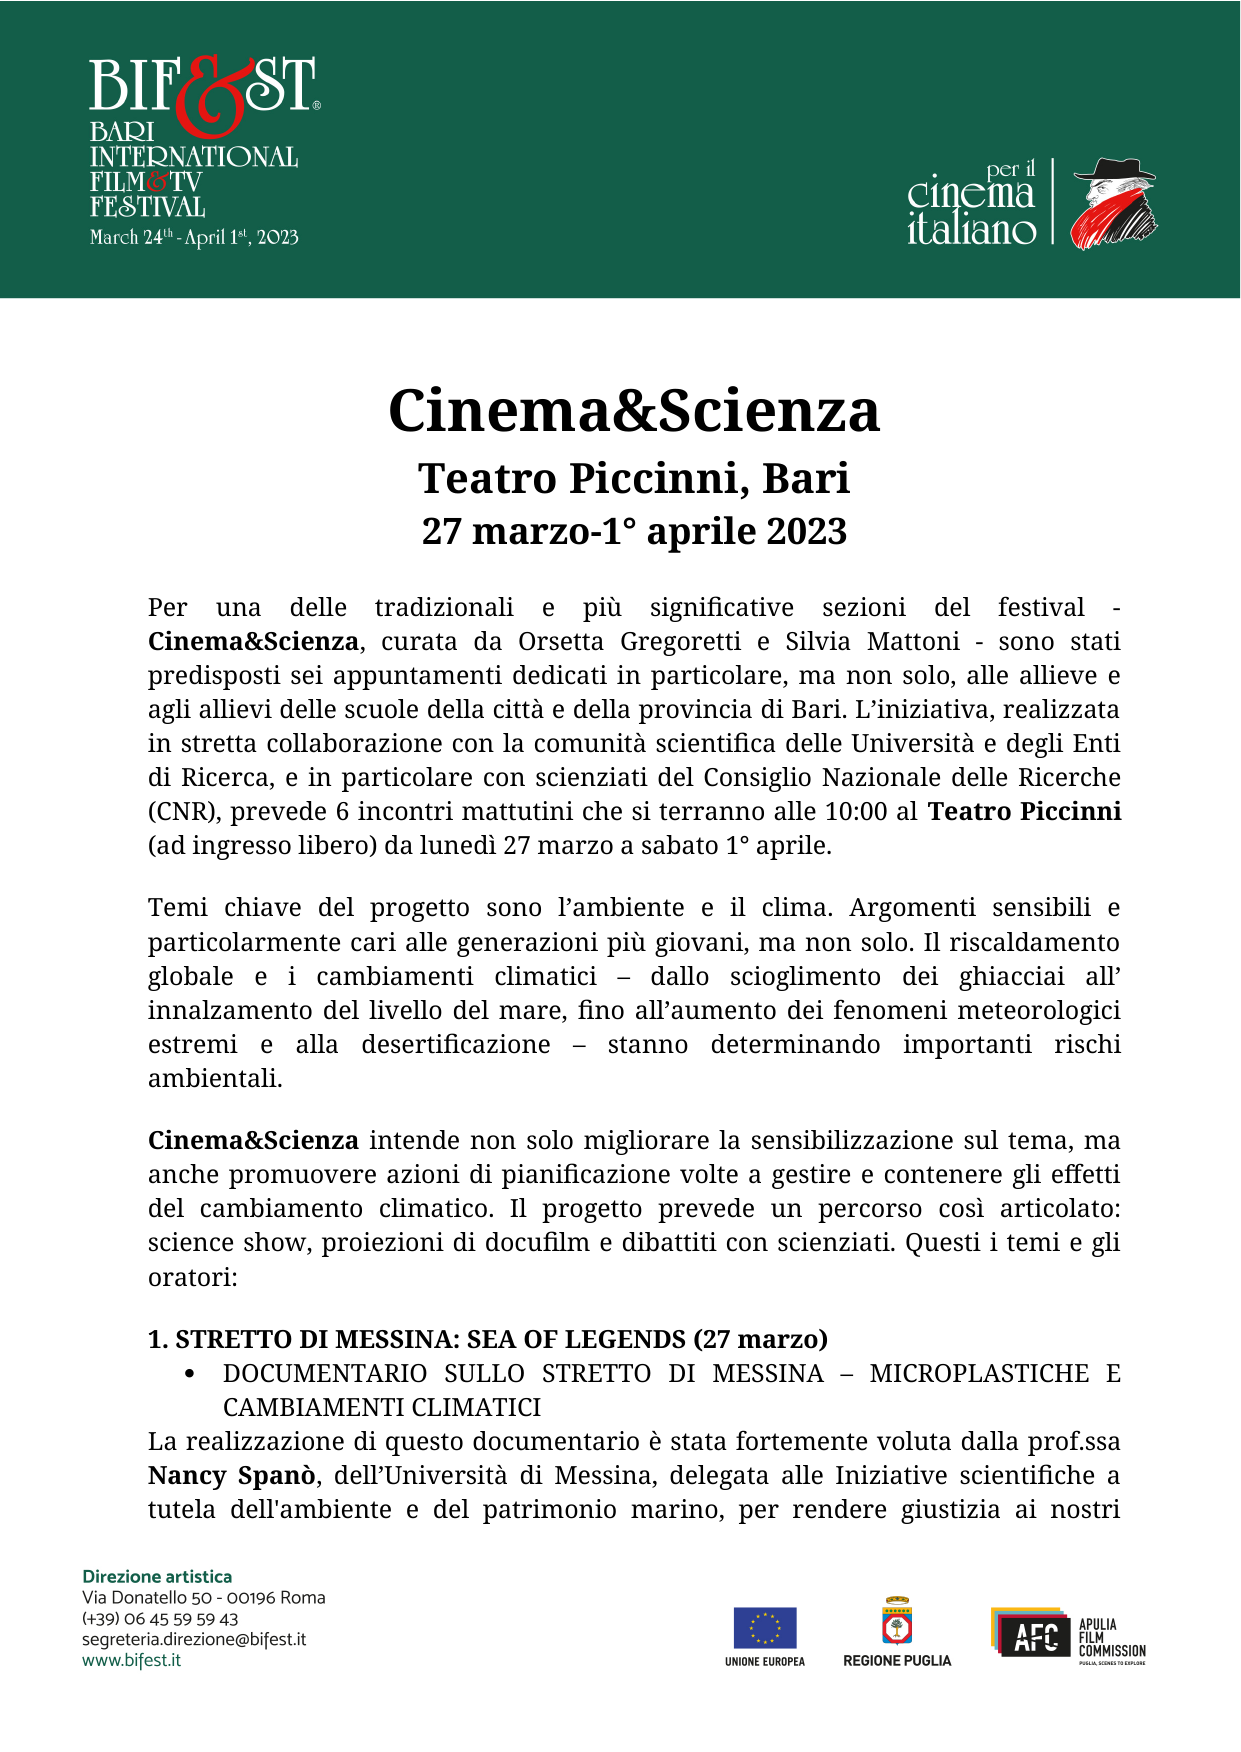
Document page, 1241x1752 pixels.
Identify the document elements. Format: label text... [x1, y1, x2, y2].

text Cinema&Scienza intende non solo migliorare la sensibilizzazione sul tema, ma anche promuovere azioni di pianificazione volte a gestire e contenere gli effetti del cambiamento climatico. Il progetto prevede un percorso così articolato: science show, proiezioni di docufilm e dibattiti con scienziati. Questi i temi e gli oratori: [148, 1123, 1122, 1293]
text 1. STRETTO DI MESSINA: SEA OF LEGENDS (27 marzo) [148, 1322, 1122, 1356]
picture [0, 1562, 1241, 1730]
text Per una delle tradizionali e più significative sezioni del festival - Cinema&Scienza, curata da Orsetta Gregoretti e Silvia Mattoni - sono stati predisposti sei appuntamenti dedicati in particolare, ma non solo, alle allieve e agli allievi delle scuole della città e della provincia di Bari. L’iniziativa, realizzata in stretta collaborazione con la comunità scientifica delle Università e degli Enti di Ricerca, e in particolare con scienziati del Consiglio Nazionale delle Ricerche (CNR), prevede 6 incontri mattutini che si terranno alle 10:00 al Teatro Piccinni (ad ingresso libero) da lunedì 27 marzo a sabato 1° aprile. [148, 589, 1122, 862]
picture [0, 1, 1241, 303]
list DOCUMENTARIO SULLO STRETTO DI MESSINA – MICROPLASTICHE E CAMBIAMENTI CLIMATICI [185, 1356, 1122, 1424]
text Temi chiave del progetto sono l’ambiente e il clima. Argomenti sensibili e particolarmente cari alle generazioni più giovani, ma non solo. Il riscaldamento globale e i cambiamenti climatici – dallo scioglimento dei ghiacciai all’ innalzamento del livello del mare, fino all’aumento dei fenomeni meteorologici estremi e alla desertificazione – stanno determinando importanti rischi ambientali. [148, 890, 1122, 1094]
text Teatro Piccinni, Bari [148, 449, 1122, 505]
text Cinema&Scienza [148, 369, 1122, 449]
text 27 marzo-1° aprile 2023 [148, 505, 1122, 555]
